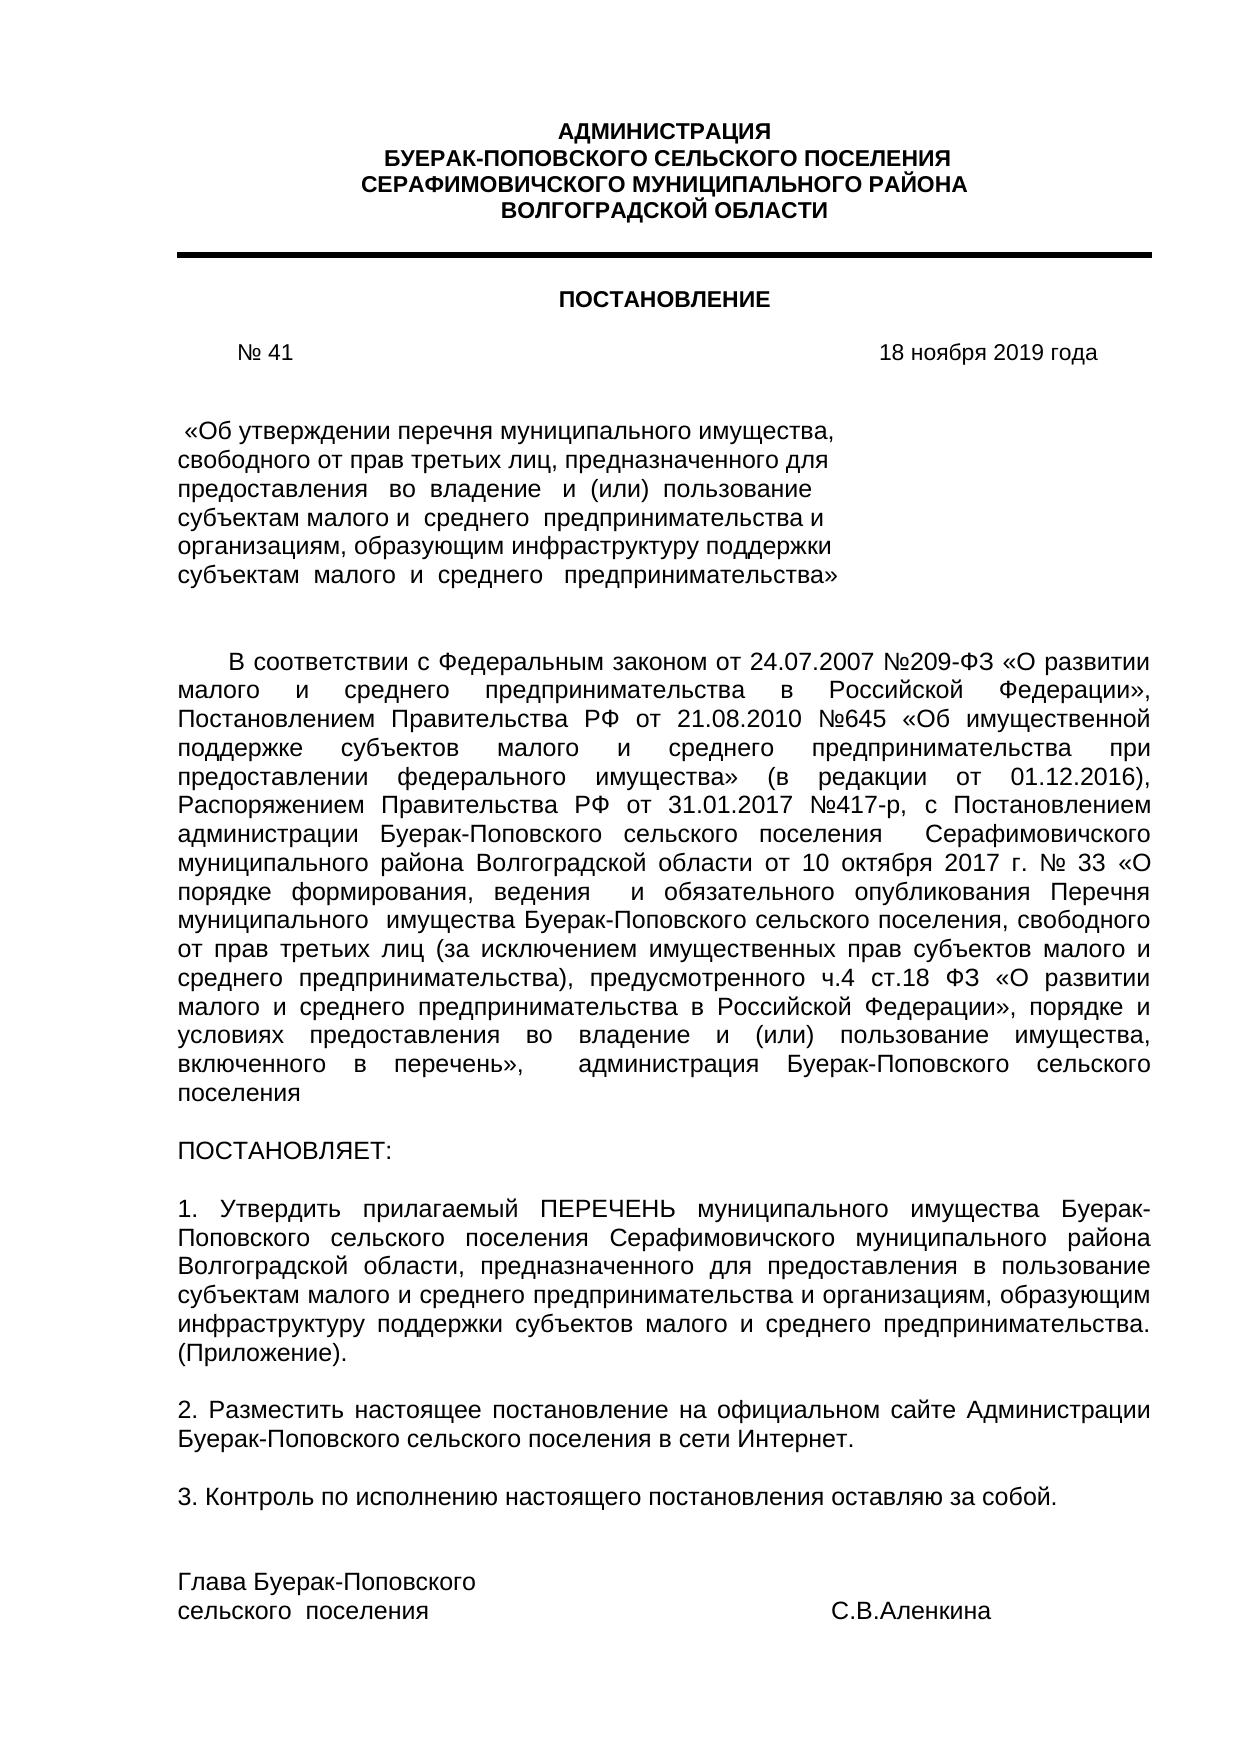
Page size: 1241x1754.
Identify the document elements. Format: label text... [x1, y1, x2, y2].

text 2. Разместить настоящее постановление на официальном сайте Администрации Буерак-Поповского сельского поселения в сети Интернет. [177, 1396, 1152, 1453]
text В соответствии с Федеральным законом от 24.07.2007 №209-ФЗ «О развитии малого и среднего предпринимательства в Российской Федерации», Постановлением Правительства РФ от 21.08.2010 №645 «Об имущественной поддержке субъектов малого и среднего предпринимательства при предоставлении федерального имущества» (в редакции от 01.12.2016), Распоряжением Правительства РФ от 31.01.2017 №417-р, с Постановлением администрации Буерак-Поповского сельского поселения Серафимовичского муниципального района Волгоградской области от 10 октября 2017 г. № 33 «О порядке формирования, ведения и обязательного опубликования Перечня муниципального имущества Буерак-Поповского сельского поселения, свободного от прав третьих лиц (за исключением имущественных прав субъектов малого и среднего предпринимательства), предусмотренного ч.4 ст.18 ФЗ «О развитии малого и среднего предпринимательства в Российской Федерации», порядке и условиях предоставления во владение и (или) пользование имущества, включенного в перечень», администрация Буерак-Поповского сельского поселения [177, 647, 1152, 1107]
text субъектам малого и среднего предпринимательства и [177, 503, 1152, 531]
text субъектам малого и среднего предпринимательства» [177, 560, 1152, 589]
text организациям, образующим инфраструктуру поддержки [177, 531, 1152, 560]
text ПОСТАНОВЛЯЕТ: [177, 1136, 1152, 1165]
text № 41 18 ноября 2019 года [177, 339, 1152, 365]
text АДМИНИСТРАЦИЯ [177, 118, 1152, 144]
text предоставления во владение и (или) пользование [177, 474, 1152, 503]
text сельского поселения С.В.Аленкина [177, 1596, 1152, 1625]
text свободного от прав третьих лиц, предназначенного для [177, 445, 1152, 474]
text БУЕРАК-ПОПОВСКОГО СЕЛЬСКОГО ПОСЕЛЕНИЯ [177, 144, 1152, 171]
text ПОСТАНОВЛЕНИЕ [177, 286, 1152, 313]
text Глава Буерак-Поповского [177, 1567, 1152, 1596]
text 3. Контроль по исполнению настоящего постановления оставляю за собой. [177, 1482, 1152, 1511]
text ВОЛГОГРАДСКОЙ ОБЛАСТИ [177, 197, 1152, 223]
text 1. Утвердить прилагаемый ПЕРЕЧЕНЬ муниципального имущества Буерак-Поповского сельского поселения Серафимовичского муниципального района Волгоградской области, предназначенного для предоставления в пользование субъектам малого и среднего предпринимательства и организациям, образующим инфраструктуру поддержки субъектов малого и среднего предпринимательства. (Приложение). [177, 1194, 1152, 1366]
text «Об утверждении перечня муниципального имущества, [177, 416, 1152, 445]
text СЕРАФИМОВИЧСКОГО МУНИЦИПАЛЬНОГО РАЙОНА [177, 171, 1152, 197]
